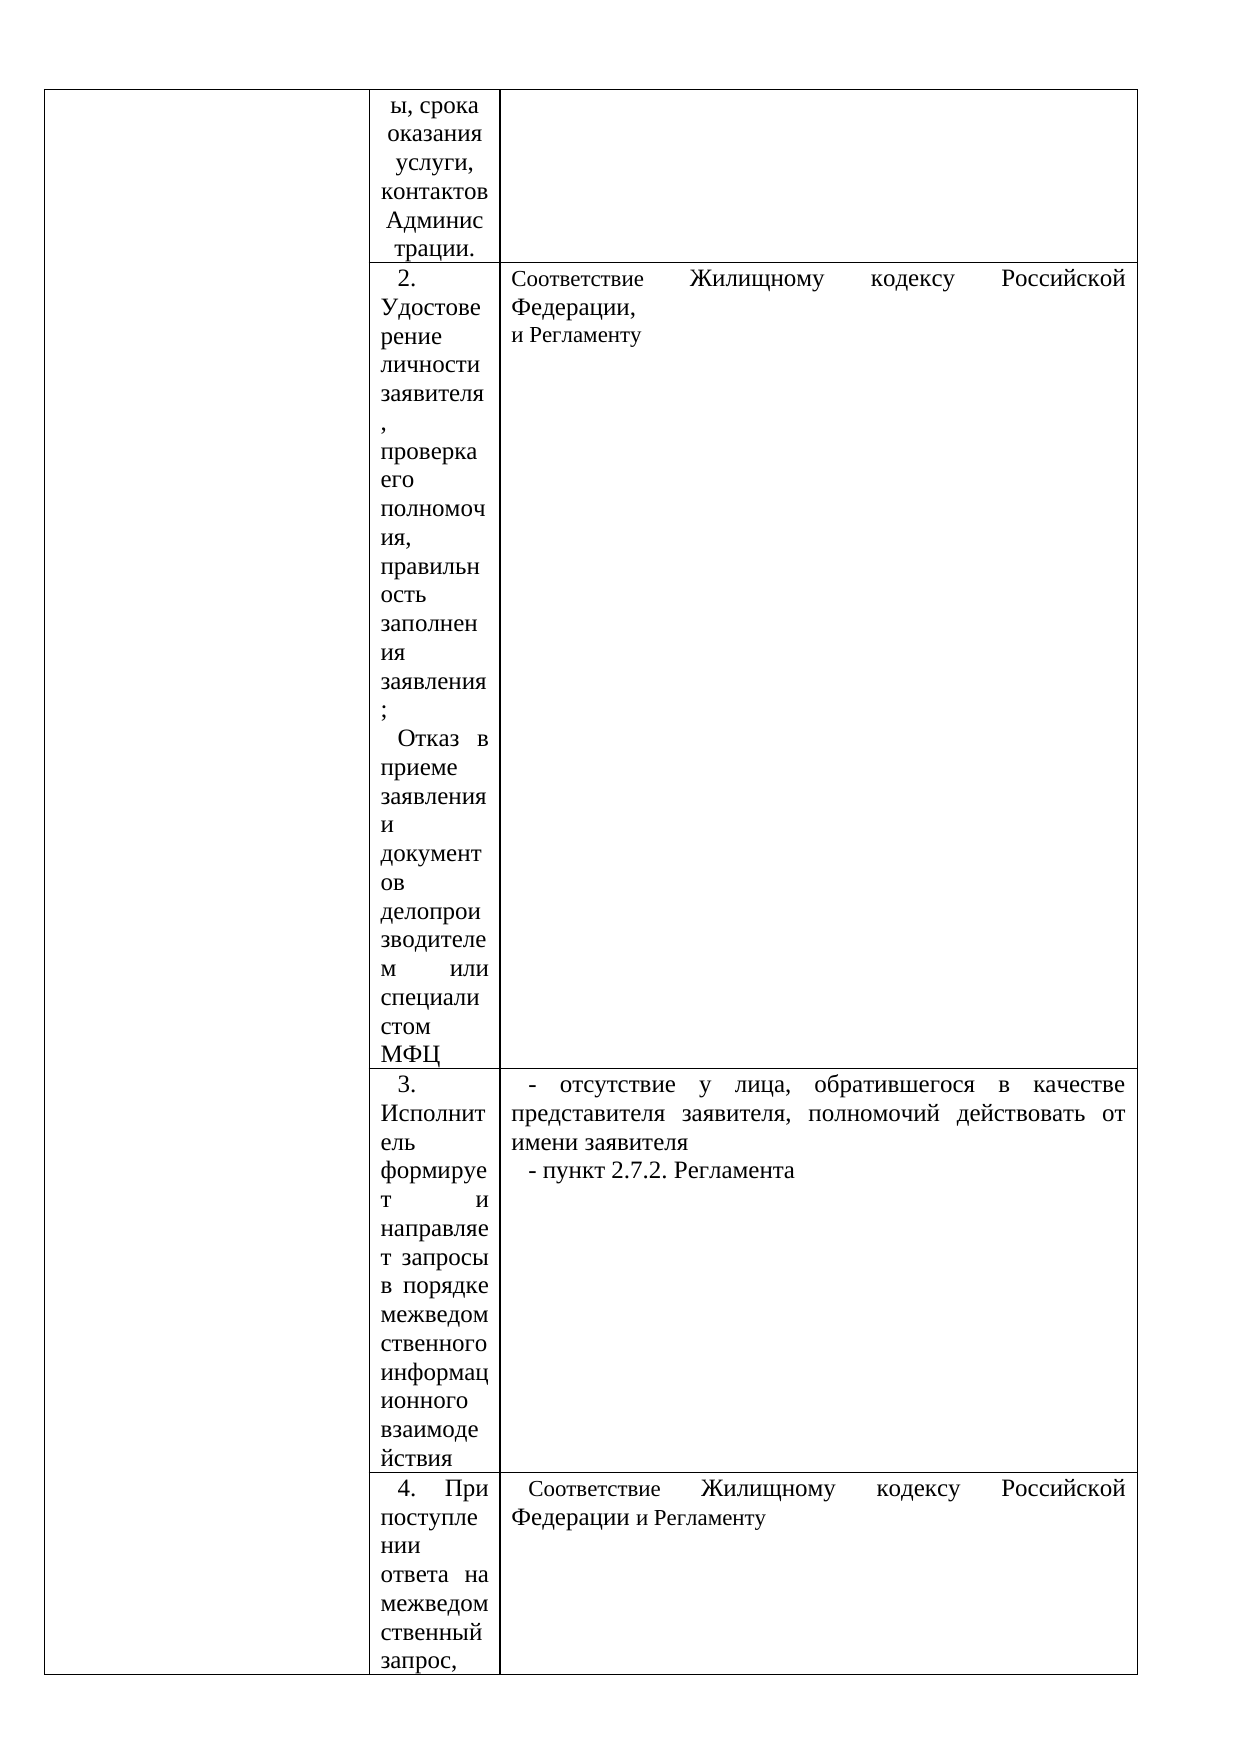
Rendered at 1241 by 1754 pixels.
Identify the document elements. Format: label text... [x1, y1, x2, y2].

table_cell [370, 90, 499, 262]
table_cell 2. Удостоверение личности заявителя, проверка его полномочия, правильность заполнения заявления; Отказ в приеме заявления и документов делопроизводителем или специалистом МФЦ [370, 263, 499, 1068]
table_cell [501, 1473, 1137, 1674]
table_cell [370, 1473, 499, 1674]
table_cell Соответствие Жилищному кодексу Российской Федерации, и Регламенту [501, 263, 1137, 1068]
table_cell - отсутствие у лица, обратившегося в качестве представителя заявителя, полномочий действовать от имени заявителя - пункт 2.7.2. Регламента [501, 1069, 1137, 1472]
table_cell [501, 90, 1137, 262]
table_cell 3. Исполнитель формирует и направляет запросы в порядке межведомственного информационного взаимодействия [370, 1069, 499, 1472]
